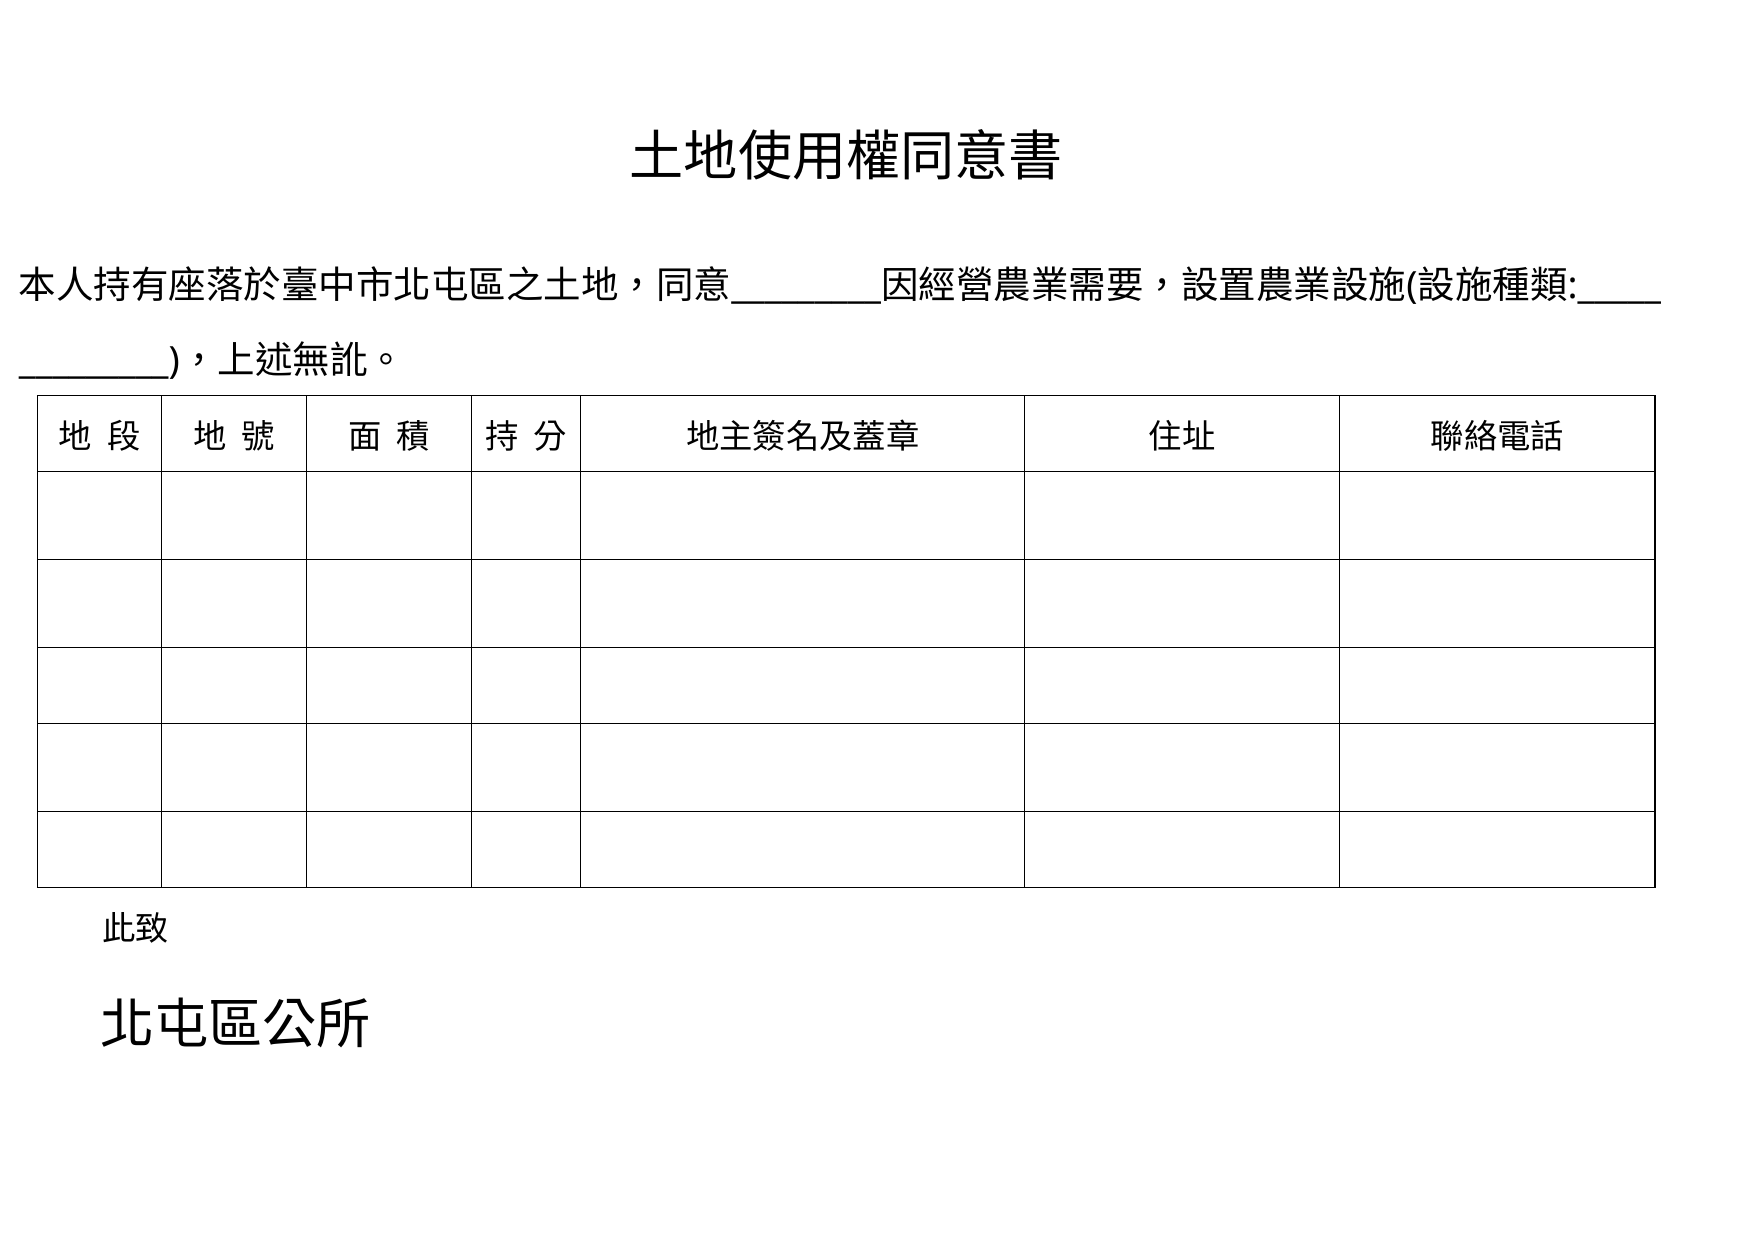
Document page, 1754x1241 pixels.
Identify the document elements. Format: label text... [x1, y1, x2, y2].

text 此致 [19, 888, 1674, 963]
text 本人持有座落於臺中市北屯區之土地，同意_________因經營農業需要，設置農業設施(設施種類:______________)，上述無訛。 [19, 245, 1674, 395]
table_cell [581, 560, 1024, 647]
table_cell [1340, 472, 1654, 559]
table_header 地主簽名及蓋章 [581, 396, 1024, 471]
table_cell [472, 812, 580, 887]
table_cell [1340, 812, 1654, 887]
table_cell [1025, 724, 1339, 811]
table_cell [307, 724, 471, 811]
table_cell [472, 648, 580, 723]
table_cell [581, 472, 1024, 559]
table_cell [1340, 648, 1654, 723]
table_cell [38, 648, 161, 723]
table_cell [307, 648, 471, 723]
table_cell [1025, 560, 1339, 647]
table_cell [581, 724, 1024, 811]
table_cell [472, 724, 580, 811]
table_cell [1025, 648, 1339, 723]
table_cell [38, 472, 161, 559]
table_cell [162, 472, 306, 559]
table_cell [162, 812, 306, 887]
table_cell [1025, 472, 1339, 559]
table_cell [581, 812, 1024, 887]
table_header 聯絡電話 [1340, 396, 1654, 471]
table_cell [1340, 724, 1654, 811]
table_cell [472, 560, 580, 647]
table_header 地 號 [162, 396, 306, 471]
table_cell [307, 472, 471, 559]
table_cell [581, 648, 1024, 723]
table_header 持 分 [472, 396, 580, 471]
table_cell [1025, 812, 1339, 887]
table_cell [38, 812, 161, 887]
table_cell [162, 648, 306, 723]
table_cell [162, 724, 306, 811]
table_cell [307, 560, 471, 647]
table_cell [162, 560, 306, 647]
table_header 地 段 [38, 396, 161, 471]
table_header 住址 [1025, 396, 1339, 471]
table_cell [38, 724, 161, 811]
table_cell [38, 560, 161, 647]
text 北屯區公所 [19, 963, 1674, 1076]
table_cell [1340, 560, 1654, 647]
table_header 面 積 [307, 396, 471, 471]
table_cell [472, 472, 580, 559]
table_cell [307, 812, 471, 887]
text 土地使用權同意書 [19, 95, 1674, 208]
